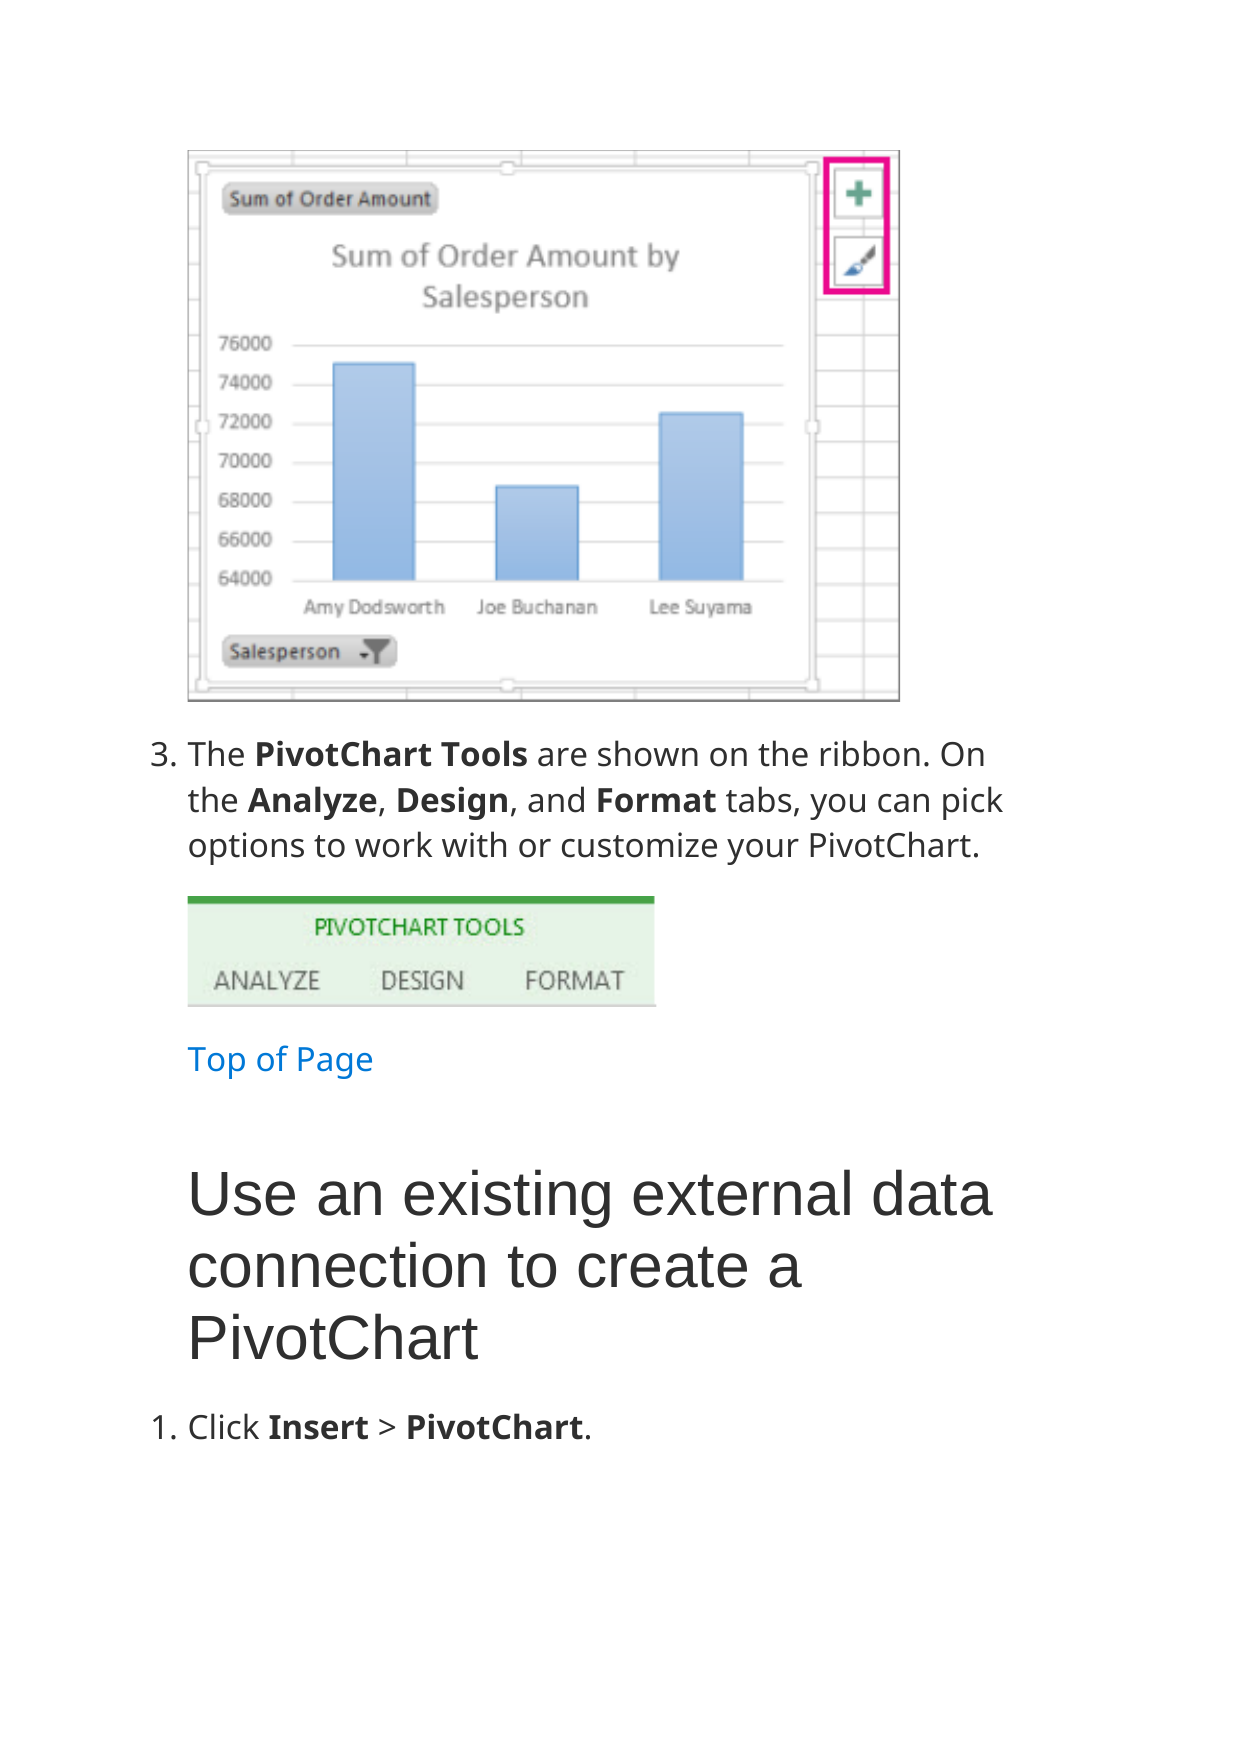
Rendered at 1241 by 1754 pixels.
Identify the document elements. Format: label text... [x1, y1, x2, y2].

picture [187, 150, 901, 702]
list Click Insert > PivotChart. [150, 1403, 1053, 1449]
picture [187, 896, 657, 1007]
text Use an existing external data connection to create a PivotChart [187, 1157, 1053, 1372]
list The PivotChart Tools are shown on the ribbon. On the Analyze, Design, and Format tabs, you can pick options to work with or customize your PivotChart. [150, 731, 1053, 867]
text Top of Page [187, 1036, 1053, 1082]
